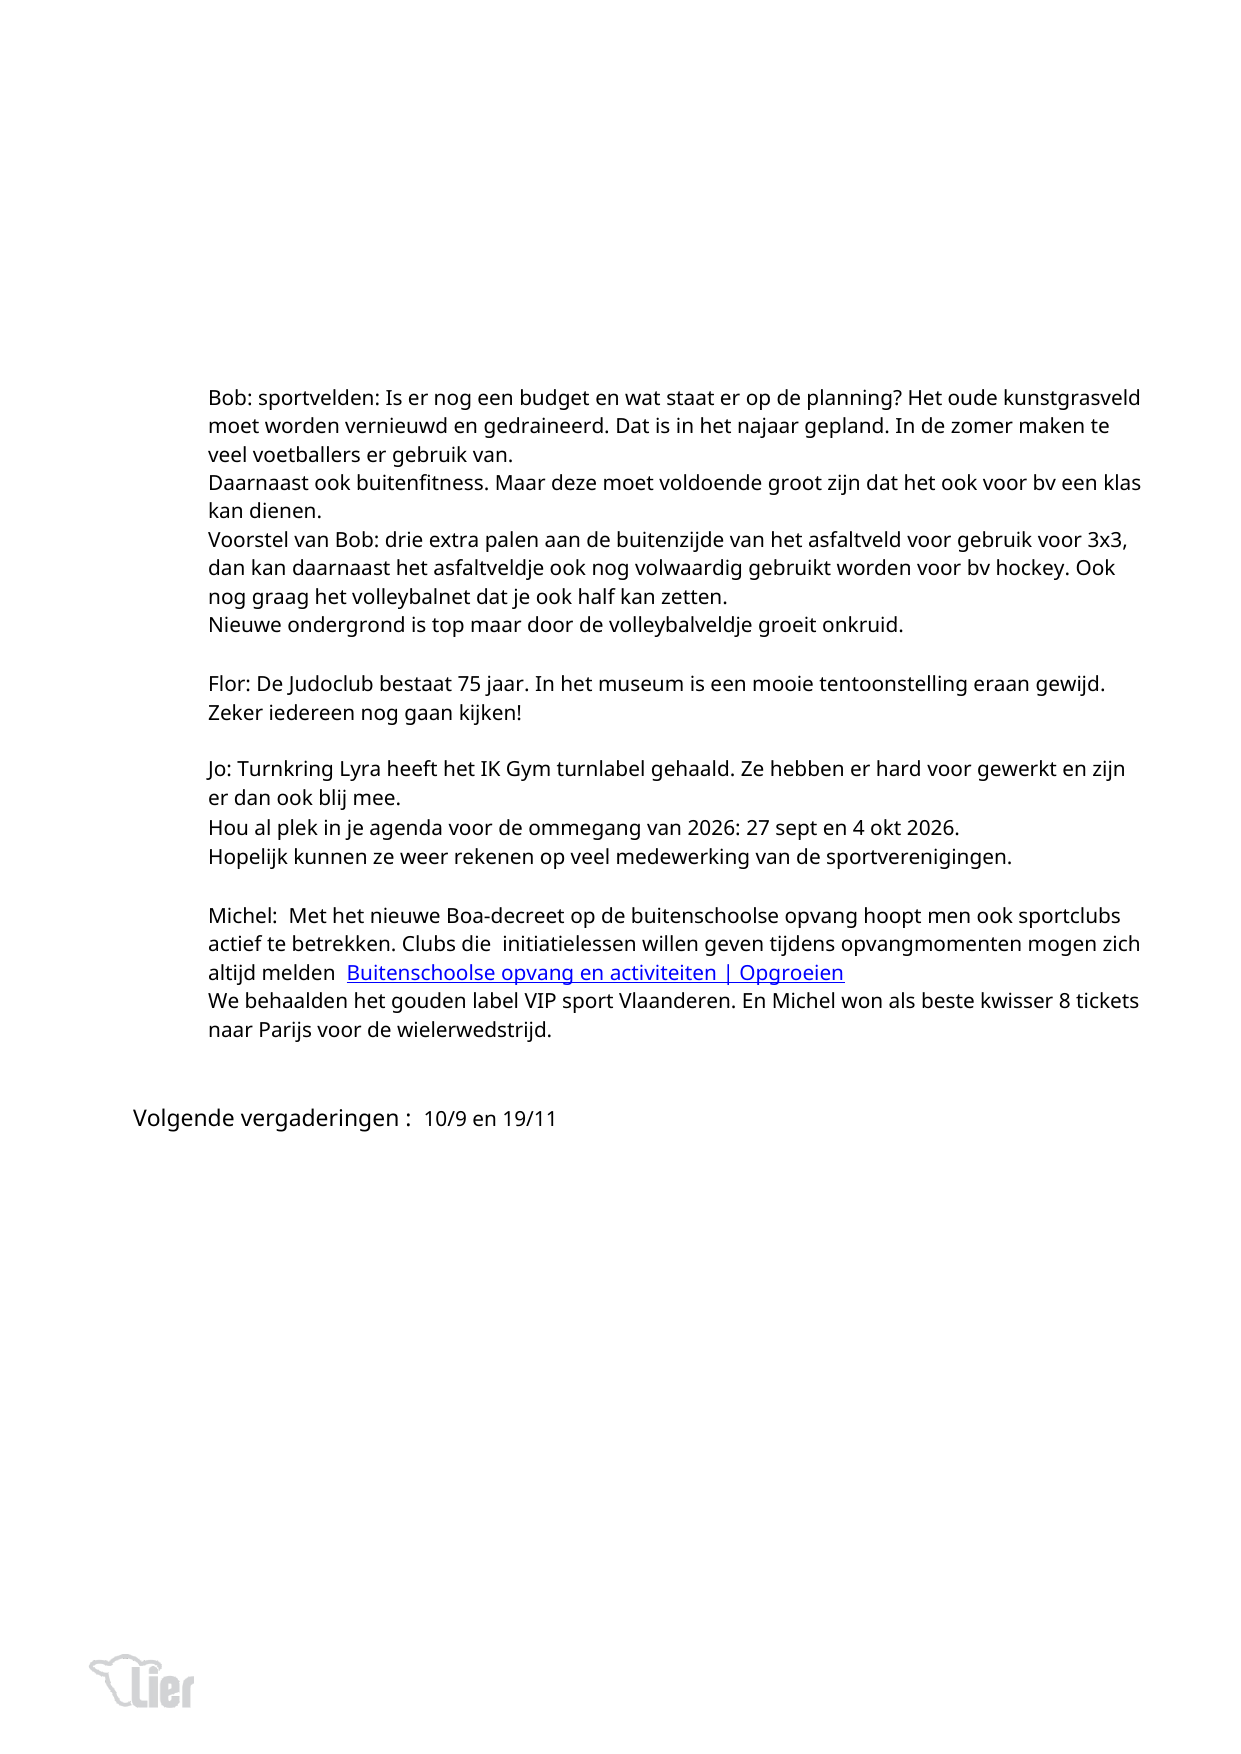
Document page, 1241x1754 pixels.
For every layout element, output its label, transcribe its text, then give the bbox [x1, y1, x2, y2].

text Volgende vergaderingen : 10/9 en 19/11 [133, 1102, 1152, 1133]
list Michel: Met het nieuwe Boa-decreet op de buitenschoolse opvang hoopt men ook sportclubs actief te betrekken. Clubs die initiatielessen willen geven tijdens opvangmomenten mogen zich altijd melden Buitenschoolse opvang en activiteiten | Opgroeien We behaalden het gouden label VIP sport Vlaanderen. En Michel won als beste kwisser 8 tickets naar Parijs voor de wielerwedstrijd. [208, 901, 1152, 1043]
picture [88, 1654, 194, 1708]
list Flor: De Judoclub bestaat 75 jaar. In het museum is een mooie tentoonstelling eraan gewijd. Zeker iedereen nog gaan kijken! Jo: Turnkring Lyra heeft het IK Gym turnlabel gehaald. Ze hebben er hard voor gewerkt en zijn er dan ook blij mee. [208, 641, 1152, 811]
list Hou al plek in je agenda voor de ommegang van 2026: 27 sept en 4 okt 2026. Hopelijk kunnen ze weer rekenen op veel medewerking van de sportverenigingen. [208, 813, 1152, 899]
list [170, 354, 1152, 639]
